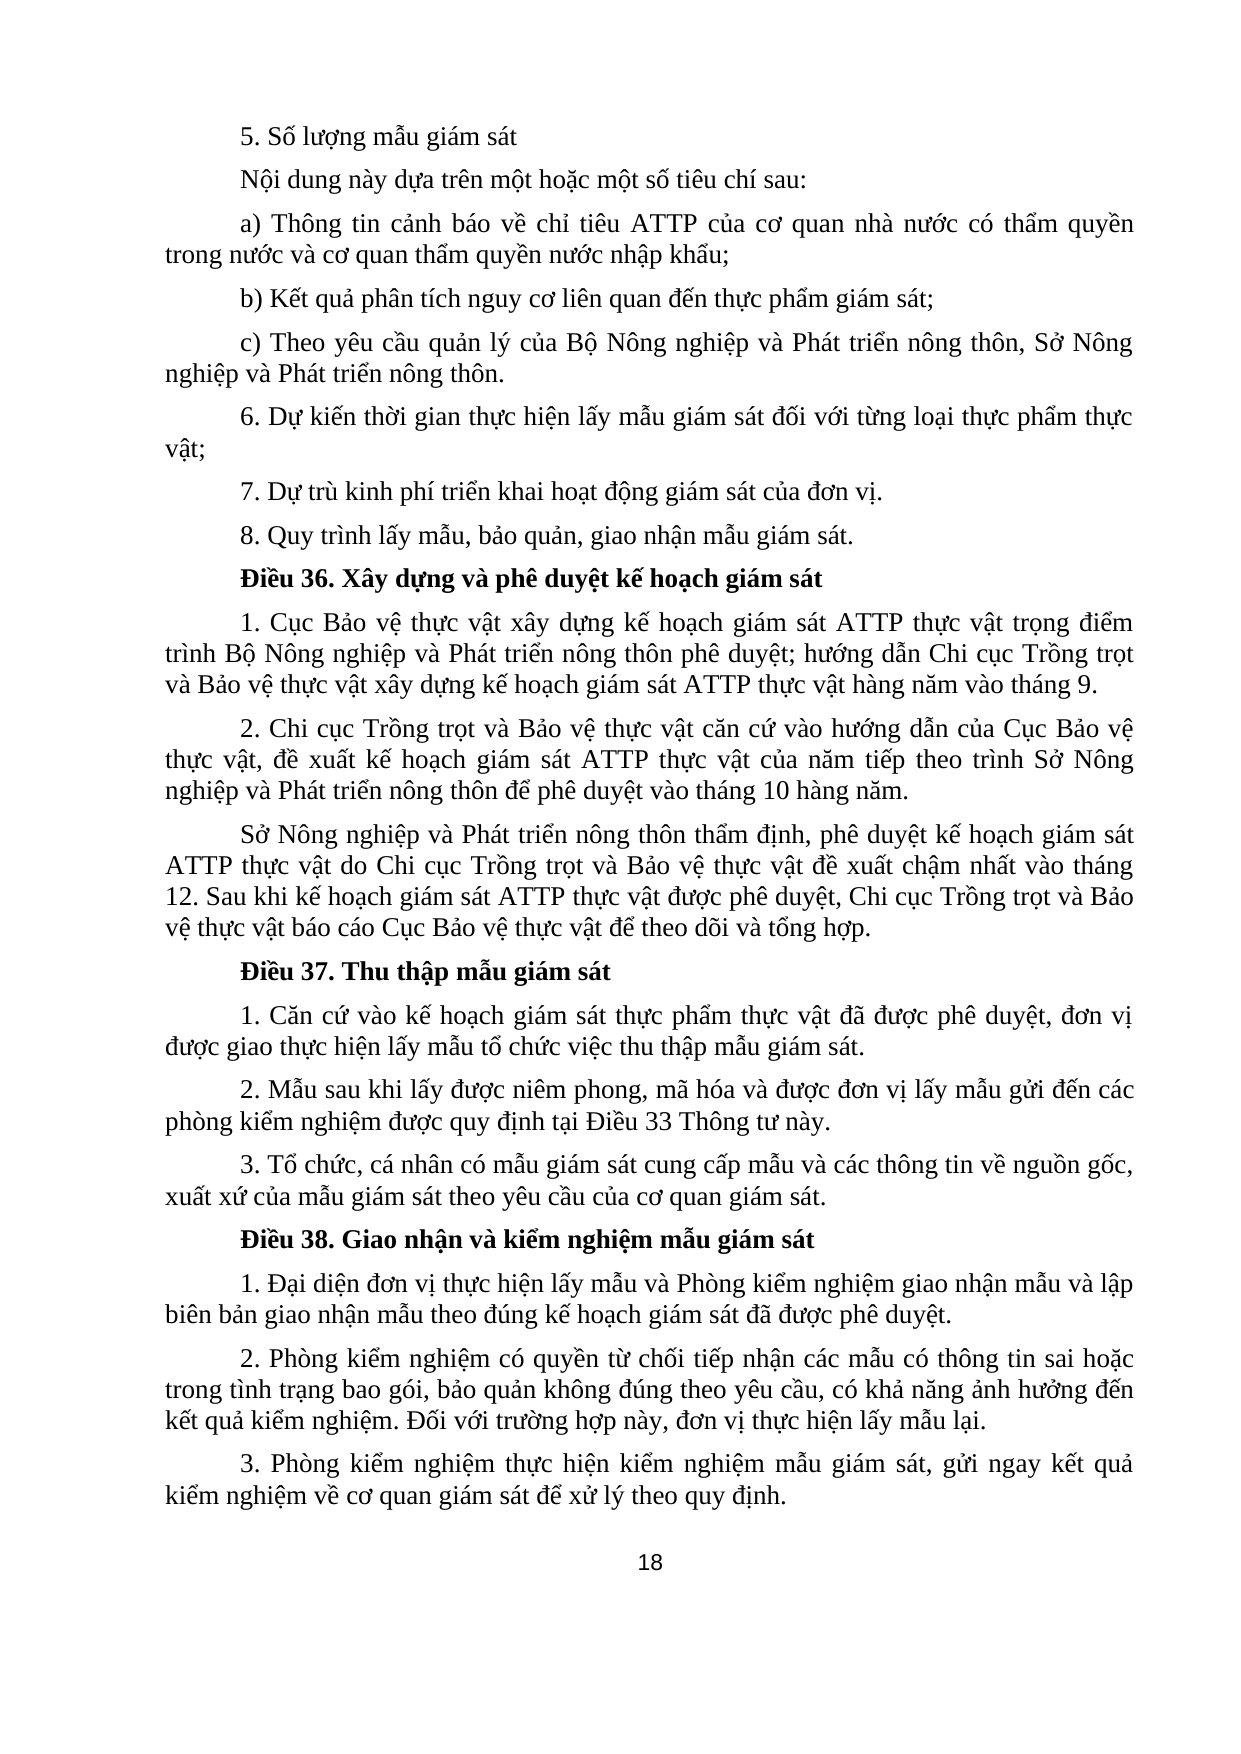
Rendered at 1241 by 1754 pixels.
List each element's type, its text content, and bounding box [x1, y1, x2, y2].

text a) Thông tin cảnh báo về chỉ tiêu ATTP của cơ quan nhà nước có thẩm quyền trong nước và cơ quan thẩm quyền nước nhập khẩu; [165, 207, 1135, 269]
text 2. Chi cục Trồng trọt và Bảo vệ thực vật căn cứ vào hướng dẫn của Cục Bảo vệ thực vật, đề xuất kế hoạch giám sát ATTP thực vật của năm tiếp theo trình Sở Nông nghiệp và Phát triển nông thôn để phê duyệt vào tháng 10 hàng năm. [165, 712, 1135, 806]
text 2. Phòng kiểm nghiệm có quyền từ chối tiếp nhận các mẫu có thông tin sai hoặc trong tình trạng bao gói, bảo quản không đúng theo yêu cầu, có khả năng ảnh hưởng đến kết quả kiểm nghiệm. Đối với trường hợp này, đơn vị thực hiện lấy mẫu lại. [165, 1342, 1135, 1435]
text Điều 38. Giao nhận và kiểm nghiệm mẫu giám sát [165, 1223, 1135, 1254]
text 2. Mẫu sau khi lấy được niêm phong, mã hóa và được đơn vị lấy mẫu gửi đến các phòng kiểm nghiệm được quy định tại Điều 33 Thông tư này. [165, 1074, 1135, 1136]
text 8. Quy trình lấy mẫu, bảo quản, giao nhận mẫu giám sát. [165, 519, 1135, 550]
text 7. Dự trù kinh phí triển khai hoạt động giám sát của đơn vị. [165, 475, 1135, 506]
text 1. Căn cứ vào kế hoạch giám sát thực phẩm thực vật đã được phê duyệt, đơn vị được giao thực hiện lấy mẫu tổ chức việc thu thập mẫu giám sát. [165, 999, 1135, 1061]
text Nội dung này dựa trên một hoặc một số tiêu chí sau: [165, 164, 1135, 195]
text 1. Cục Bảo vệ thực vật xây dựng kế hoạch giám sát ATTP thực vật trọng điểm trình Bộ Nông nghiệp và Phát triển nông thôn phê duyệt; hướng dẫn Chi cục Trồng trọt và Bảo vệ thực vật xây dựng kế hoạch giám sát ATTP thực vật hàng năm vào tháng 9. [165, 606, 1135, 700]
text Sở Nông nghiệp và Phát triển nông thôn thẩm định, phê duyệt kế hoạch giám sát ATTP thực vật do Chi cục Trồng trọt và Bảo vệ thực vật đề xuất chậm nhất vào tháng 12. Sau khi kế hoạch giám sát ATTP thực vật được phê duyệt, Chi cục Trồng trọt và Bảo vệ thực vật báo cáo Cục Bảo vệ thực vật để theo dõi và tổng hợp. [165, 818, 1135, 943]
text 6. Dự kiến thời gian thực hiện lấy mẫu giám sát đối với từng loại thực phẩm thực vật; [165, 401, 1135, 463]
text 1. Đại diện đơn vị thực hiện lấy mẫu và Phòng kiểm nghiệm giao nhận mẫu và lập biên bản giao nhận mẫu theo đúng kế hoạch giám sát đã được phê duyệt. [165, 1267, 1135, 1329]
text 3. Tổ chức, cá nhân có mẫu giám sát cung cấp mẫu và các thông tin về nguồn gốc, xuất xứ của mẫu giám sát theo yêu cầu của cơ quan giám sát. [165, 1148, 1135, 1211]
text 3. Phòng kiểm nghiệm thực hiện kiểm nghiệm mẫu giám sát, gửi ngay kết quả kiểm nghiệm về cơ quan giám sát để xử lý theo quy định. [165, 1448, 1135, 1510]
text c) Theo yêu cầu quản lý của Bộ Nông nghiệp và Phát triển nông thôn, Sở Nông nghiệp và Phát triển nông thôn. [165, 326, 1135, 388]
text Điều 36. Xây dựng và phê duyệt kế hoạch giám sát [165, 563, 1135, 594]
text b) Kết quả phân tích nguy cơ liên quan đến thực phẩm giám sát; [165, 282, 1135, 313]
text 5. Số lượng mẫu giám sát [165, 120, 1135, 151]
text Điều 37. Thu thập mẫu giám sát [165, 955, 1135, 986]
